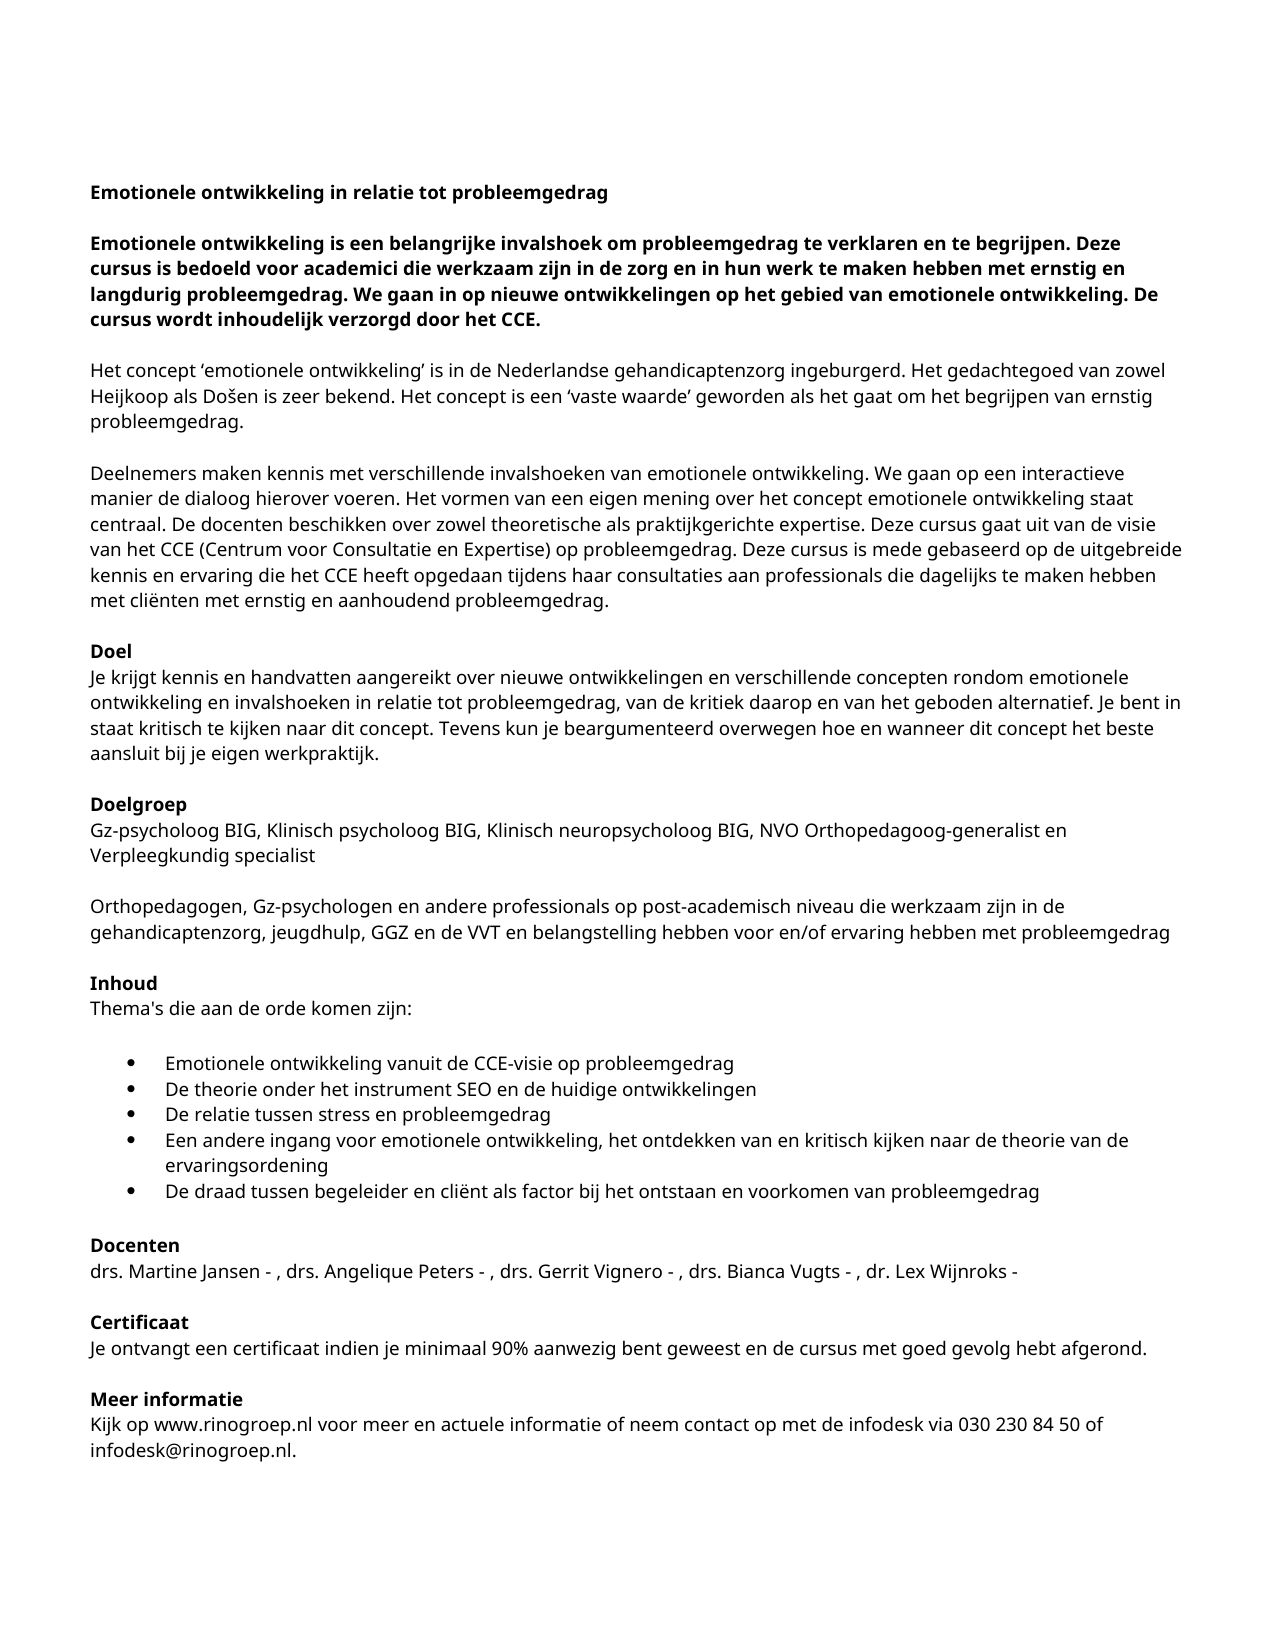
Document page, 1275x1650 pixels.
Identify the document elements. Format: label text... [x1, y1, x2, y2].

list Emotionele ontwikkeling vanuit de CCE-visie op probleemgedrag [127, 1050, 1185, 1076]
list Een andere ingang voor emotionele ontwikkeling, het ontdekken van en kritisch kijken naar de theorie van de ervaringsordening [127, 1127, 1185, 1178]
text Doel Je krijgt kennis en handvatten aangereikt over nieuwe ontwikkelingen en verschillende concepten rondom emotionele ontwikkeling en invalshoeken in relatie tot probleemgedrag, van de kritiek daarop en van het geboden alternatief. Je bent in staat kritisch te kijken naar dit concept. Tevens kun je beargumenteerd overwegen hoe en wanneer dit concept het beste aansluit bij je eigen werkpraktijk. Doelgroep Gz-psycholoog BIG, Klinisch psycholoog BIG, Klinisch neuropsycholoog BIG, NVO Orthopedagoog-generalist en Verpleegkundig specialist Orthopedagogen, Gz-psychologen en andere professionals op post-academisch niveau die werkzaam zijn in de gehandicaptenzorg, jeugdhulp, GGZ en de VVT en belangstelling hebben voor en/of ervaring hebben met probleemgedrag Inhoud Thema's die aan de orde komen zijn: [90, 613, 1185, 1021]
list De relatie tussen stress en probleemgedrag [127, 1101, 1185, 1127]
text Docenten drs. Martine Jansen - , drs. Angelique Peters - , drs. Gerrit Vignero - , drs. Bianca Vugts - , dr. Lex Wijnroks - Certificaat Je ontvangt een certificaat indien je minimaal 90% aanwezig bent geweest en de cursus met goed gevolg hebt afgerond. Meer informatie Kijk op www.rinogroep.nl voor meer en actuele informatie of neem contact op met de infodesk via 030 230 84 50 of infodesk@rinogroep.nl. [90, 1233, 1185, 1462]
text Emotionele ontwikkeling in relatie tot probleemgedrag Emotionele ontwikkeling is een belangrijke invalshoek om probleemgedrag te verklaren en te begrijpen. Deze cursus is bedoeld voor academici die werkzaam zijn in de zorg en in hun werk te maken hebben met ernstig en langdurig probleemgedrag. We gaan in op nieuwe ontwikkelingen op het gebied van emotionele ontwikkeling. De cursus wordt inhoudelijk verzorgd door het CCE. Het concept ‘emotionele ontwikkeling’ is in de Nederlandse gehandicaptenzorg ingeburgerd. Het gedachtegoed van zowel Heijkoop als Došen is zeer bekend. Het concept is een ‘vaste waarde’ geworden als het gaat om het begrijpen van ernstig probleemgedrag. Deelnemers maken kennis met verschillende invalshoeken van emotionele ontwikkeling. We gaan op een interactieve manier de dialoog hierover voeren. Het vormen van een eigen mening over het concept emotionele ontwikkeling staat centraal. De docenten beschikken over zowel theoretische als praktijkgerichte expertise. Deze cursus gaat uit van de visie van het CCE (Centrum voor Consultatie en Expertise) op probleemgedrag. Deze cursus is mede gebaseerd op de uitgebreide kennis en ervaring die het CCE heeft opgedaan tijdens haar consultaties aan professionals die dagelijks te maken hebben met cliënten met ernstig en aanhoudend probleemgedrag. [90, 179, 1185, 613]
list De draad tussen begeleider en cliënt als factor bij het ontstaan en voorkomen van probleemgedrag [127, 1178, 1185, 1203]
list De theorie onder het instrument SEO en de huidige ontwikkelingen [127, 1076, 1185, 1101]
